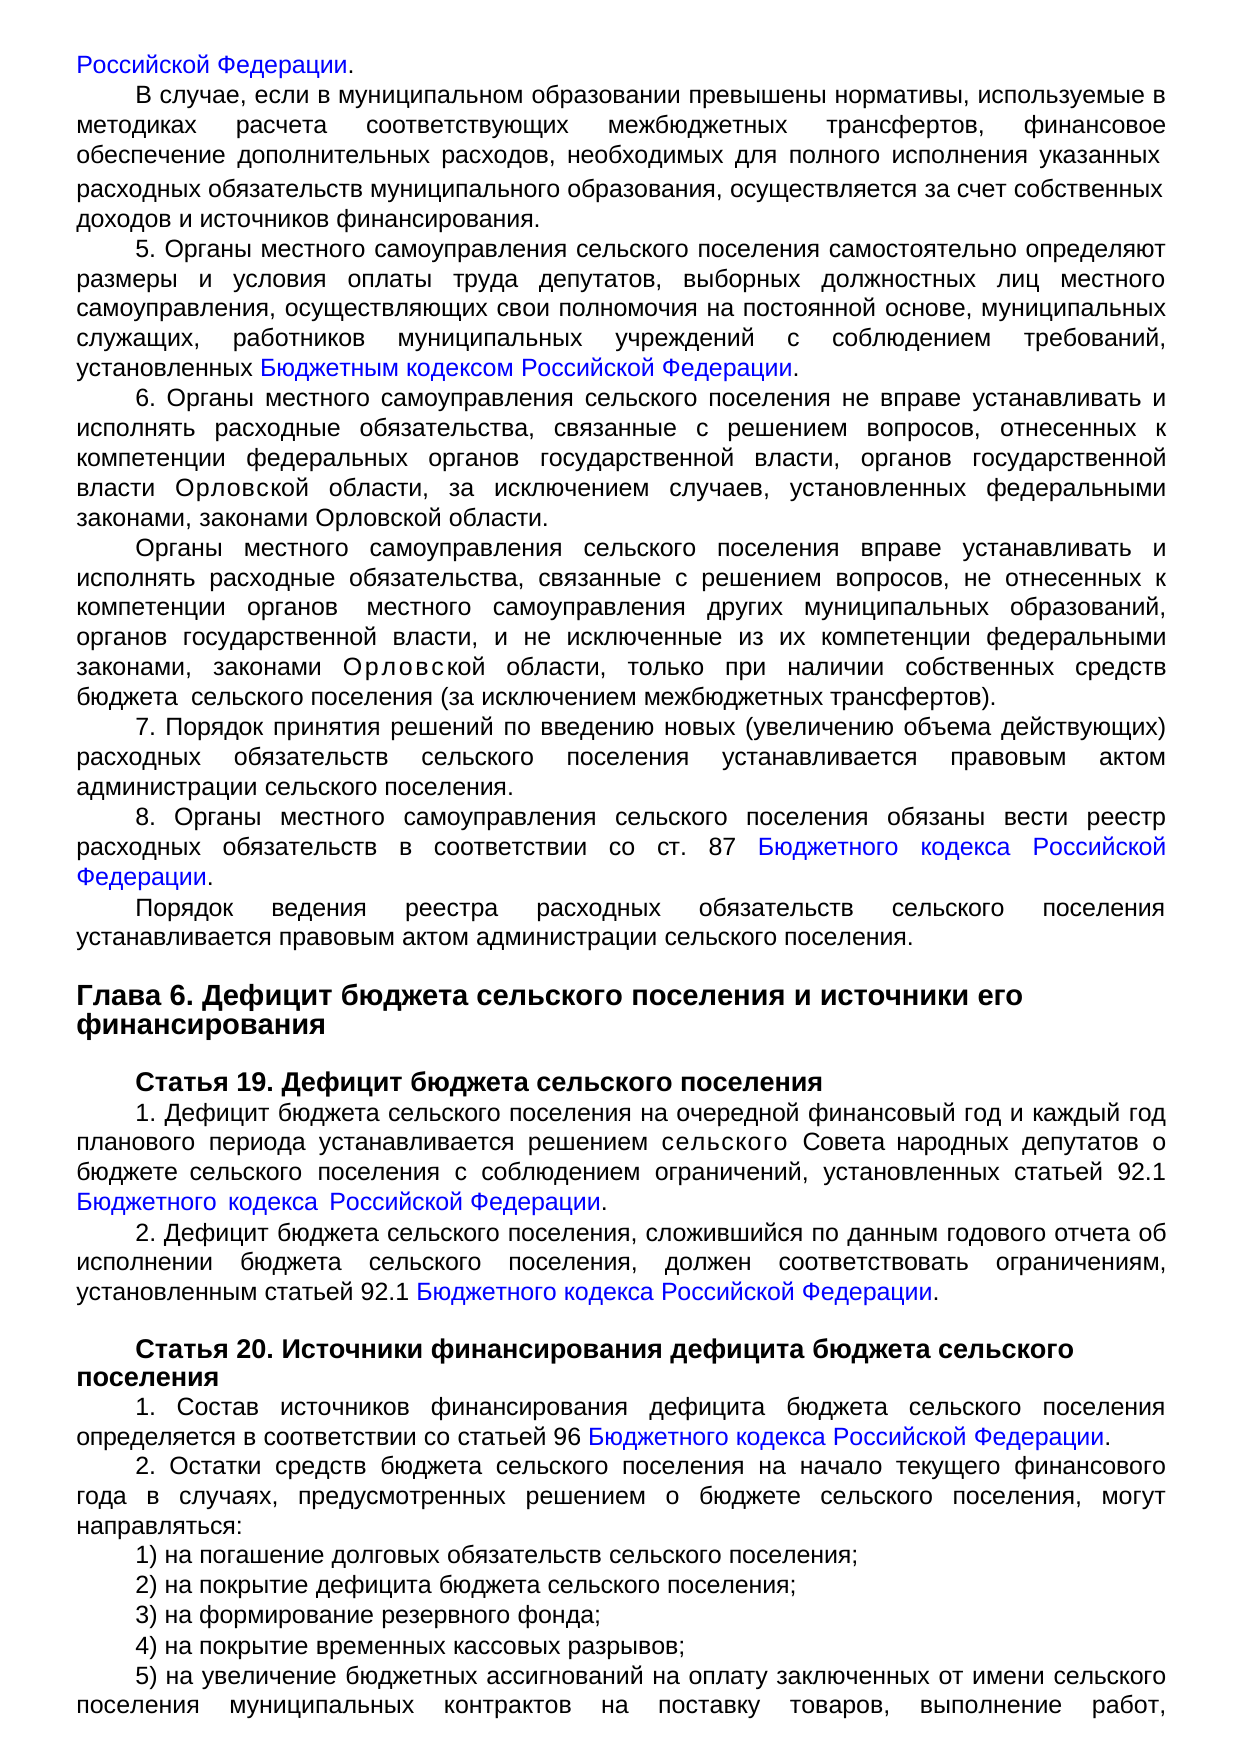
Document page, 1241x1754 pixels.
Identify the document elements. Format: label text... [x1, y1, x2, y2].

list Органы местного самоуправления сельского поселения самостоятельно определяют размеры и условия оплаты труда депутатов, выборных должностных лиц местного самоуправления, осуществляющих свои полномочия на постоянной основе, муниципальных служащих, работников муниципальных учреждений с соблюдением требований, установленных Бюджетным кодексом Российской Федерации. [76, 234, 1166, 382]
list Дефицит бюджета сельского поселения, сложившийся по данным годового отчета об исполнении бюджета сельского поселения, должен соответствовать ограничениям, установленным статьей 92.1 Бюджетного кодекса Российской Федерации. [76, 1218, 1166, 1306]
list Органы местного самоуправления сельского поселения обязаны вести реестр расходных обязательств в соответствии со ст. 87 Бюджетного кодекса Российской Федерации. [76, 802, 1166, 890]
text В случае, если в муниципальном образовании превышены нормативы, используемые в методиках расчета соответствующих межбюджетных трансфертов, финансовое обеспечение дополнительных расходов, необходимых для полного исполнения указанных [76, 80, 1166, 169]
list на покрытие дефицита бюджета сельского поселения; [135, 1570, 1178, 1599]
list Остатки средств бюджета сельского поселения на начало текущего финансового года в случаях, предусмотренных решением о бюджете сельского поселения, могут направляться: [76, 1451, 1166, 1540]
list Дефицит бюджета сельского поселения на очередной финансовый год и каждый год планового периода устанавливается решением сельского Совета народных депутатов о бюджете сельского поселения с соблюдением ограничений, установленных статьей 92.1 Бюджетного кодекса Российской Федерации. [76, 1098, 1166, 1215]
list на погашение долговых обязательств сельского поселения; [76, 1541, 1178, 1569]
text Порядок ведения реестра расходных обязательств сельского поселения устанавливается правовым актом администрации сельского поселения. [76, 893, 1165, 951]
list на покрытие временных кассовых разрывов; [135, 1631, 1178, 1660]
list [76, 1661, 1166, 1719]
subtitle Статья 19. Дефицит бюджета сельского поселения [135, 1067, 1178, 1098]
list Порядок принятия решений по введению новых (увеличению объема действующих) расходных обязательств сельского поселения устанавливается правовым актом администрации сельского поселения. [76, 712, 1166, 801]
subtitle Статья 20. Источники финансирования дефицита бюджета сельского поселения [76, 1336, 1154, 1392]
text расходных обязательств муниципального образования, осуществляется за счет собственных доходов и источников финансирования. [76, 174, 1166, 233]
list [76, 50, 1167, 79]
list на формирование резервного фонда; [135, 1600, 1178, 1629]
text Органы местного самоуправления сельского поселения вправе устанавливать и исполнять расходные обязательства, связанные с решением вопросов, не отнесенных к компетенции органов местного самоуправления других муниципальных образований, органов государственной власти, и не исключенные из их компетенции федеральными законами, законами Орловской области, только при наличии собственных средств бюджета сельского поселения (за исключением межбюджетных трансфертов). [76, 533, 1166, 711]
list Органы местного самоуправления сельского поселения не вправе устанавливать и исполнять расходные обязательства, связанные с решением вопросов, отнесенных к компетенции федеральных органов государственной власти, органов государственной власти Орловской области, за исключением случаев, установленных федеральными законами, законами Орловской области. [76, 383, 1166, 531]
list Состав источников финансирования дефицита бюджета сельского поселения определяется в соответствии со статьей 96 Бюджетного кодекса Российской Федерации. [76, 1392, 1166, 1450]
subtitle Глава 6. Дефицит бюджета сельского поселения и источники его финансирования [76, 981, 1154, 1041]
